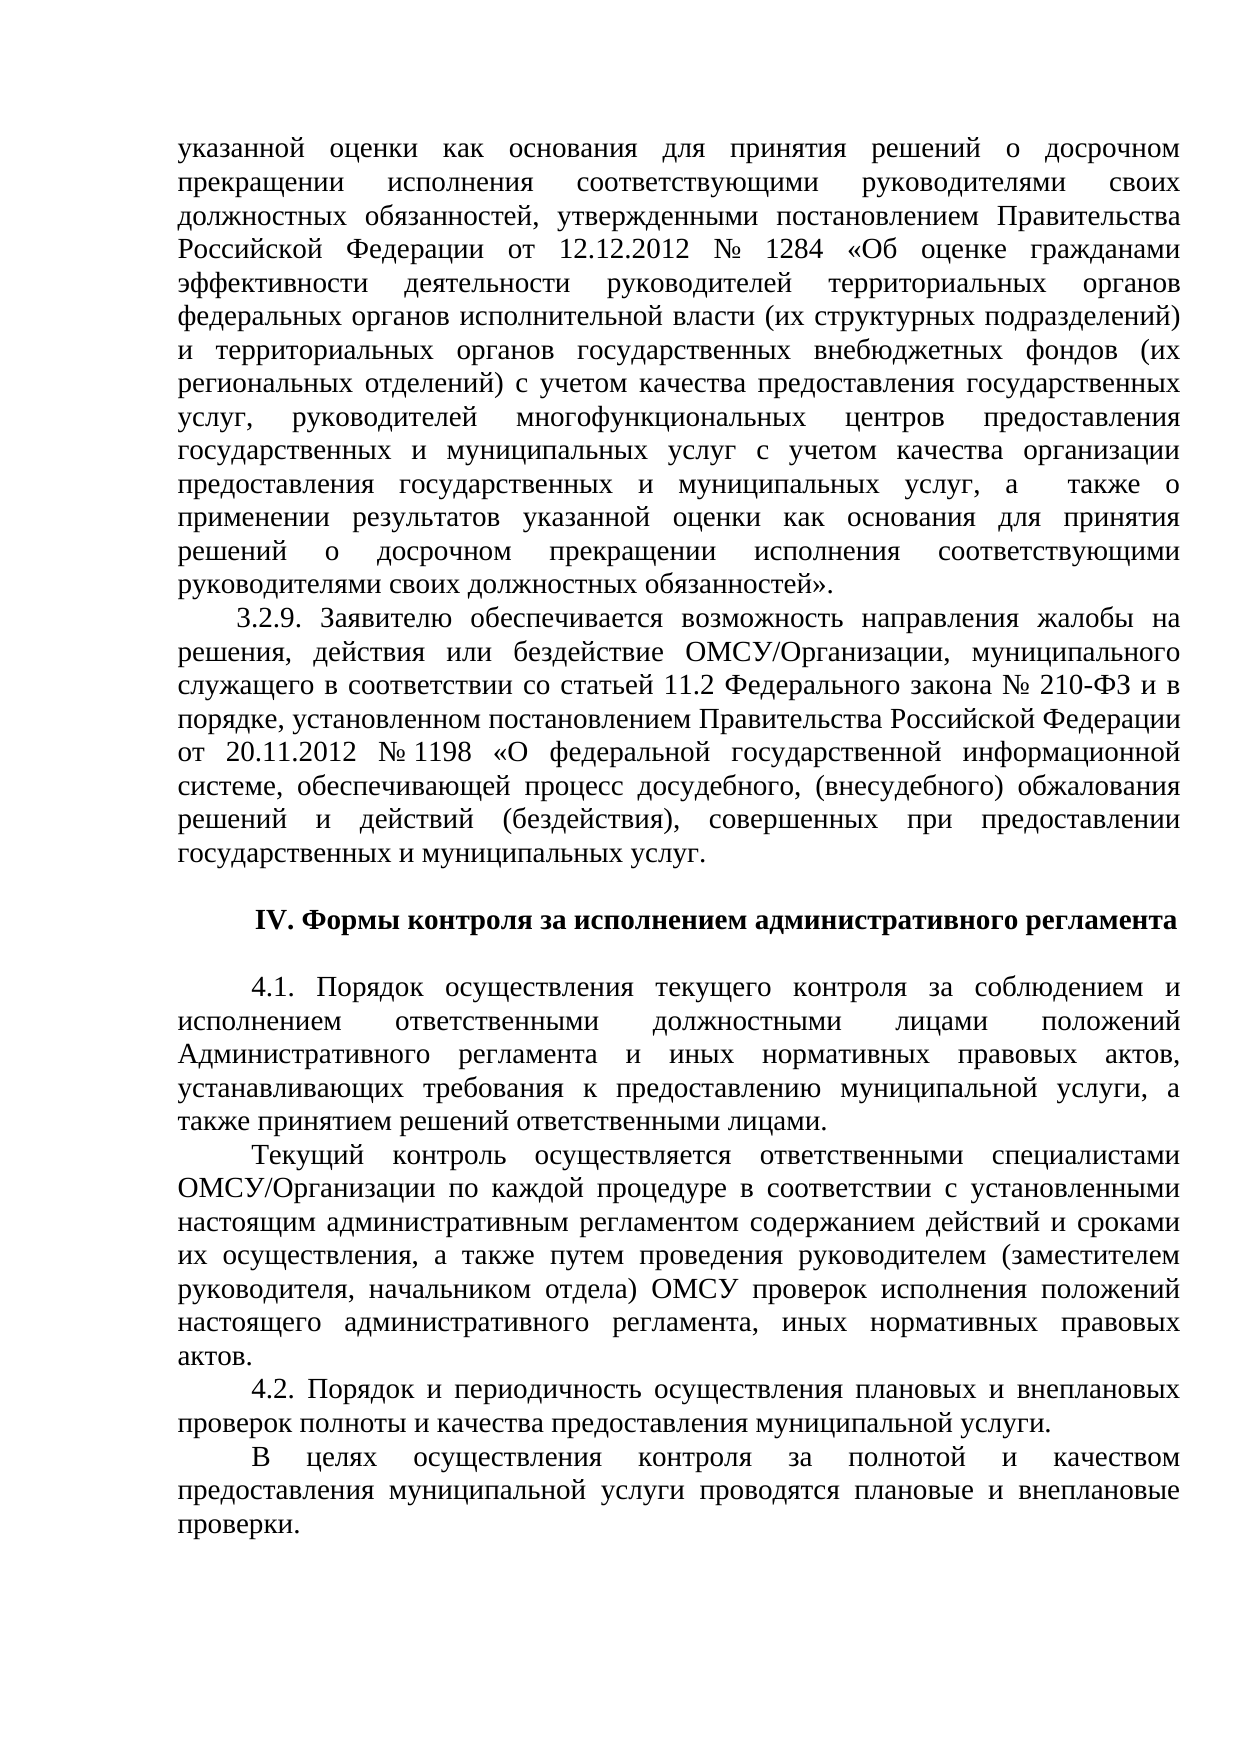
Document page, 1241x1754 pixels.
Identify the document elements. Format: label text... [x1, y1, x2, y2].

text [177, 131, 1181, 600]
text В целях осуществления контроля за полнотой и качеством предоставления муниципальной услуги проводятся плановые и внеплановые проверки. [177, 1439, 1181, 1539]
text 4.2. Порядок и периодичность осуществления плановых и внеплановых проверок полноты и качества предоставления муниципальной услуги. [177, 1372, 1181, 1439]
text IV. Формы контроля за исполнением административного регламента [177, 902, 1181, 936]
text Текущий контроль осуществляется ответственными специалистами ОМСУ/Организации по каждой процедуре в соответствии с установленными настоящим административным регламентом содержанием действий и сроками их осуществления, а также путем проведения руководителем (заместителем руководителя, начальником отдела) ОМСУ проверок исполнения положений настоящего административного регламента, иных нормативных правовых актов. [177, 1137, 1181, 1372]
text 3.2.9. Заявителю обеспечивается возможность направления жалобы на решения, действия или бездействие ОМСУ/Организации, муниципального служащего в соответствии со статьей 11.2 Федерального закона № 210-ФЗ и в порядке, установленном постановлением Правительства Российской Федерации от 20.11.2012 № 1198 «О федеральной государственной информационной системе, обеспечивающей процесс досудебного, (внесудебного) обжалования решений и действий (бездействия), совершенных при предоставлении государственных и муниципальных услуг. [177, 600, 1181, 868]
text 4.1. Порядок осуществления текущего контроля за соблюдением и исполнением ответственными должностными лицами положений Административного регламента и иных нормативных правовых актов, устанавливающих требования к предоставлению муниципальной услуги, а также принятием решений ответственными лицами. [177, 969, 1181, 1137]
